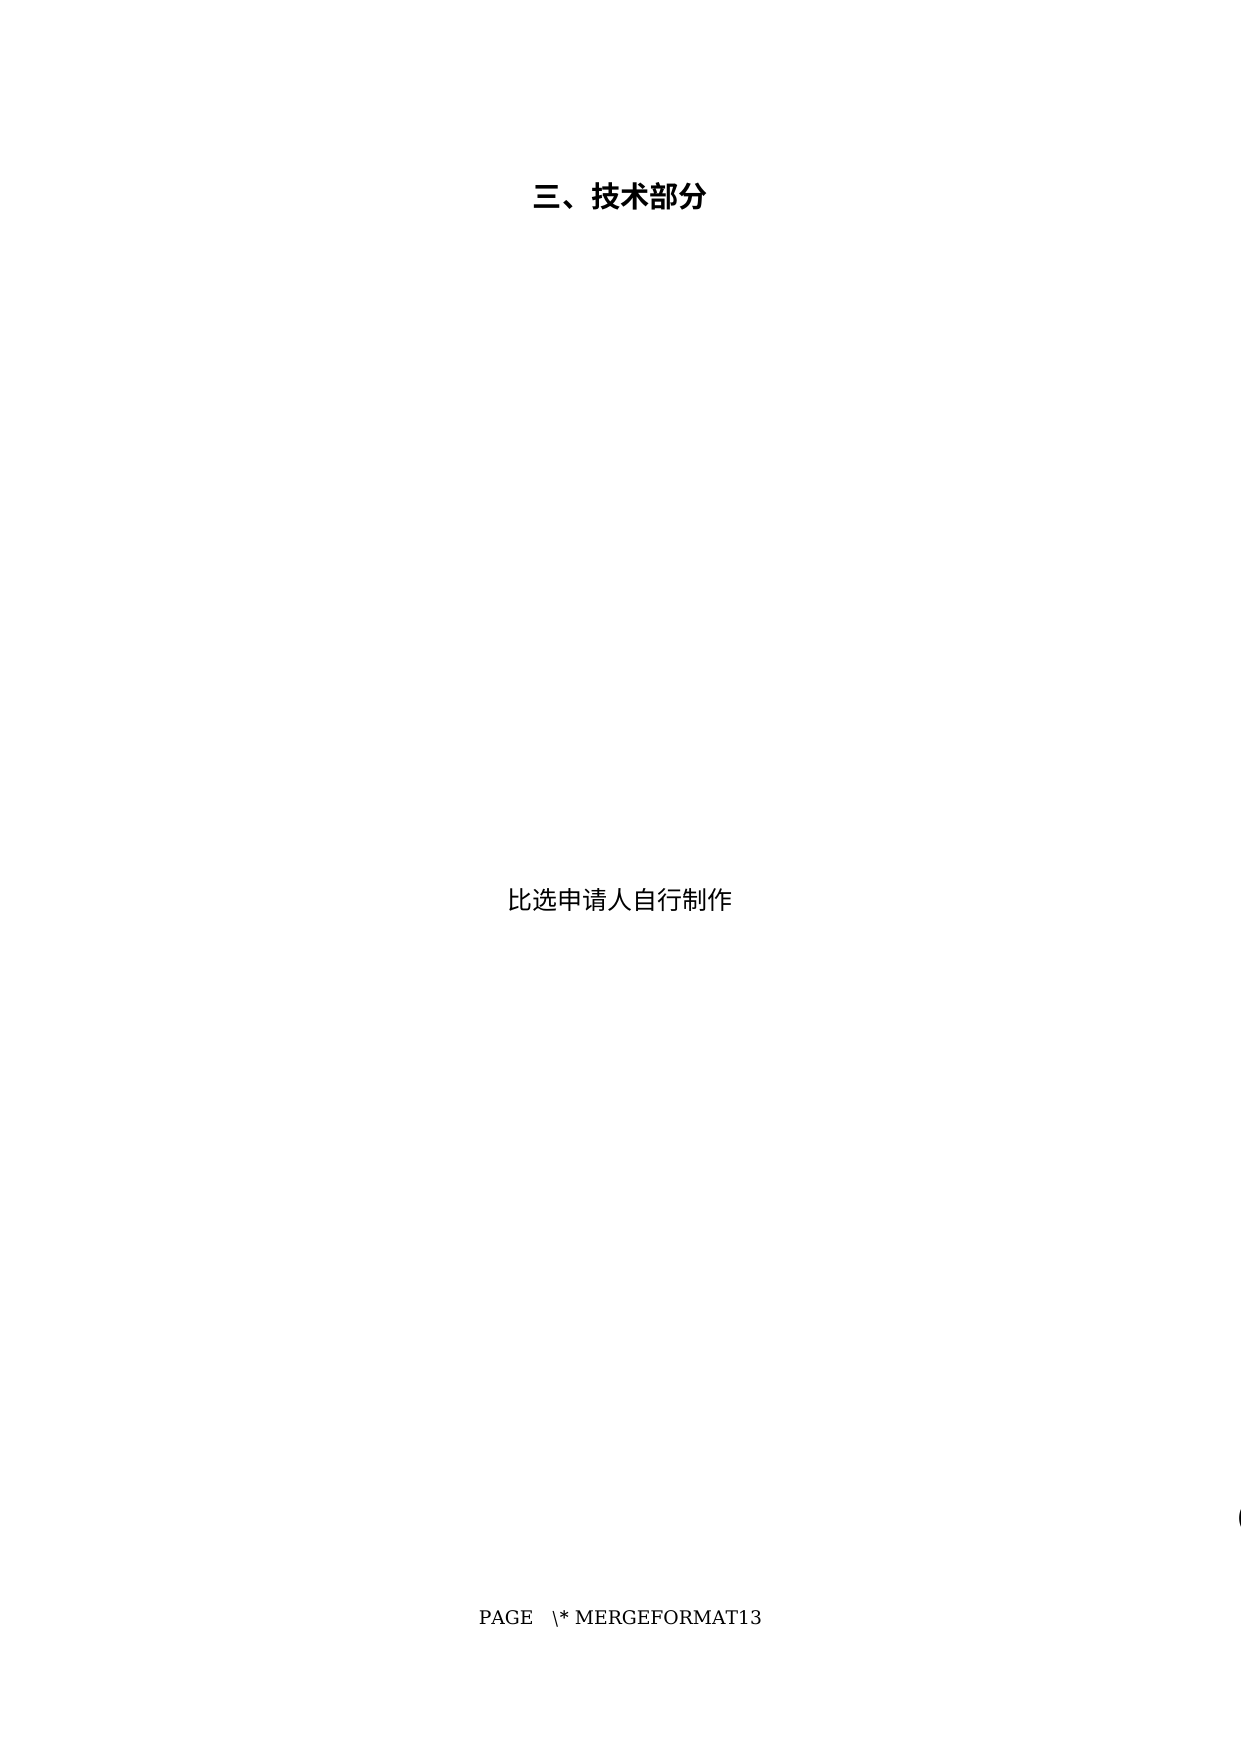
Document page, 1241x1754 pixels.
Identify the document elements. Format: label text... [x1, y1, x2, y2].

text 比选申请人自行制作 [187, 866, 1053, 931]
text 三、技术部分 [187, 162, 1053, 227]
